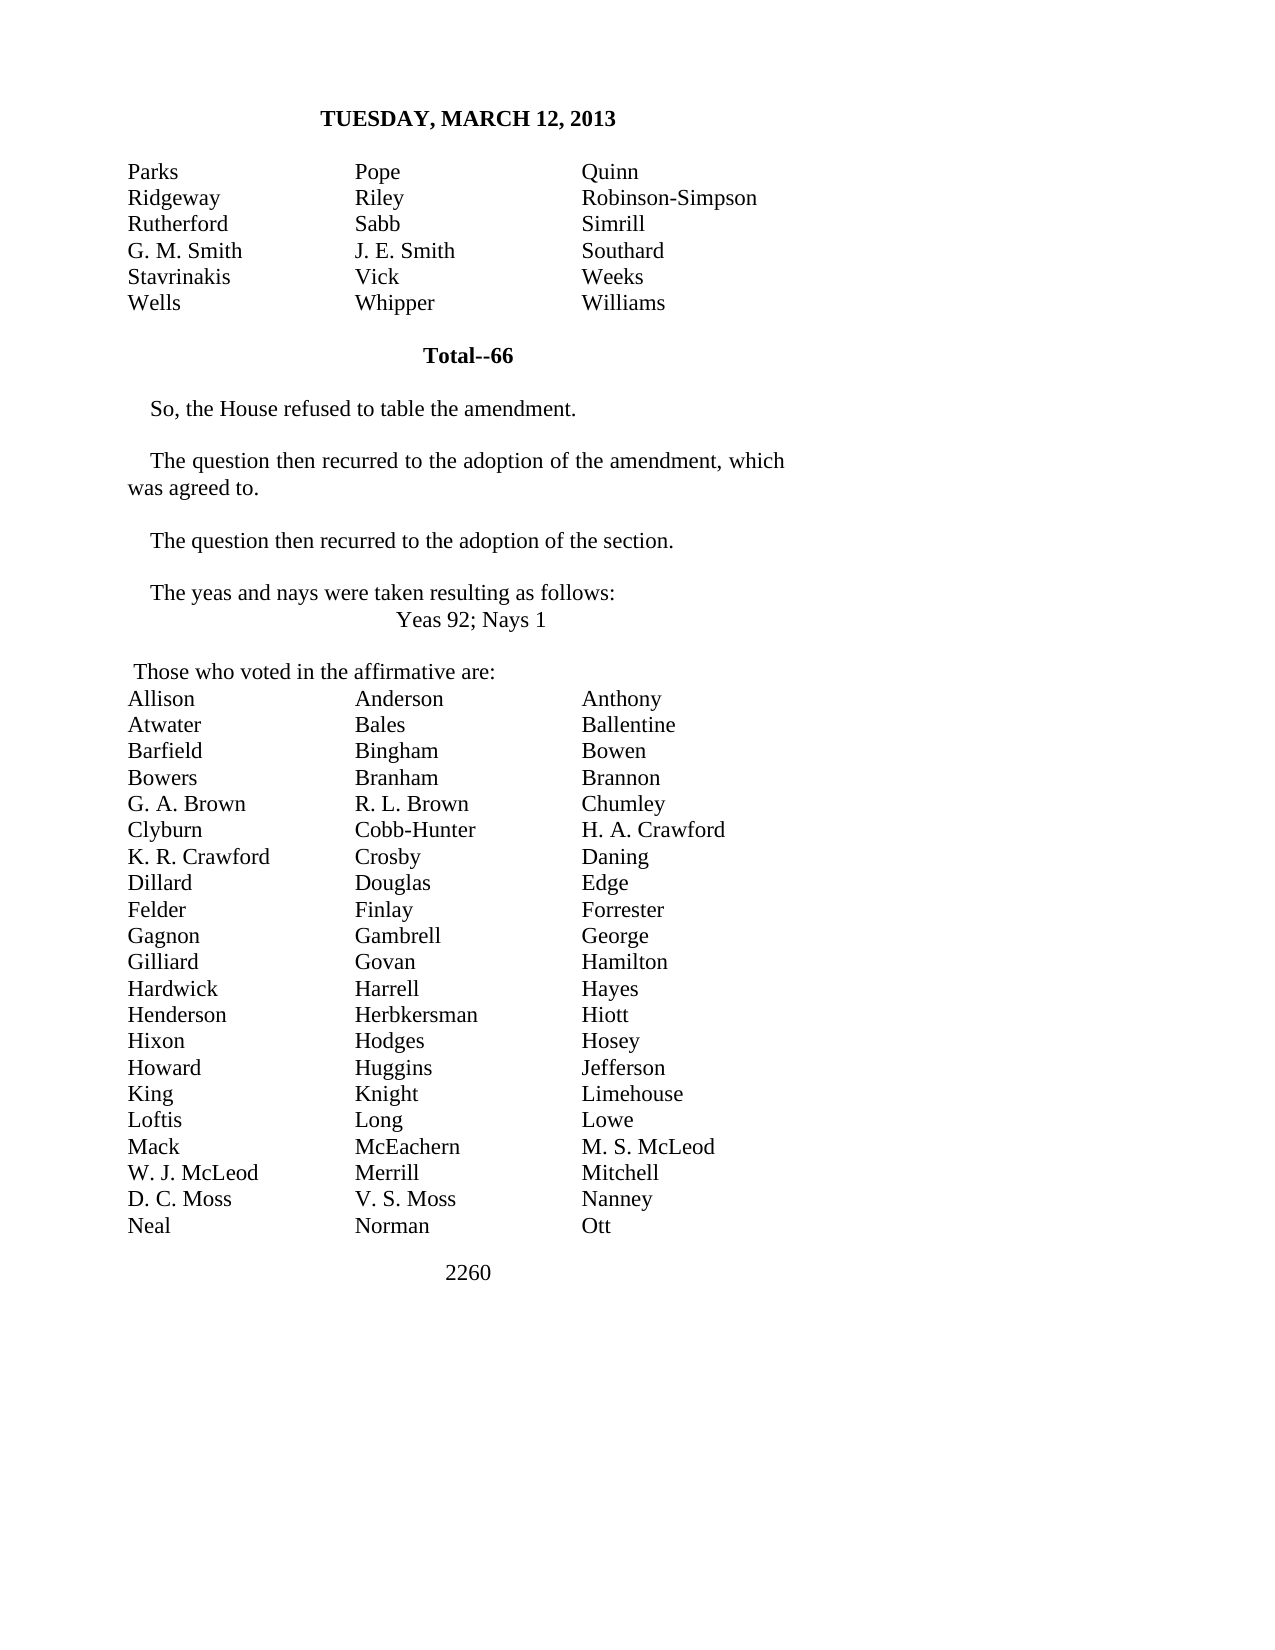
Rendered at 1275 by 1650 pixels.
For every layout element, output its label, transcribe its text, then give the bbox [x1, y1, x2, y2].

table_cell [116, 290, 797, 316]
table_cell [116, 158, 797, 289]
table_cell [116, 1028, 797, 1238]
text Those who voted in the affirmative are: [127, 658, 786, 685]
text The yeas and nays were taken resulting as follows: [127, 579, 786, 606]
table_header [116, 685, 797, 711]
text So, the House refused to table the amendment. [127, 395, 786, 421]
text Total--66 [127, 342, 786, 368]
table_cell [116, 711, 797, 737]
text The question then recurred to the adoption of the amendment, which was agreed to. [127, 448, 786, 500]
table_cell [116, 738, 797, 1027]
text Yeas 92; Nays 1 [127, 606, 786, 632]
text The question then recurred to the adoption of the section. [127, 527, 786, 553]
